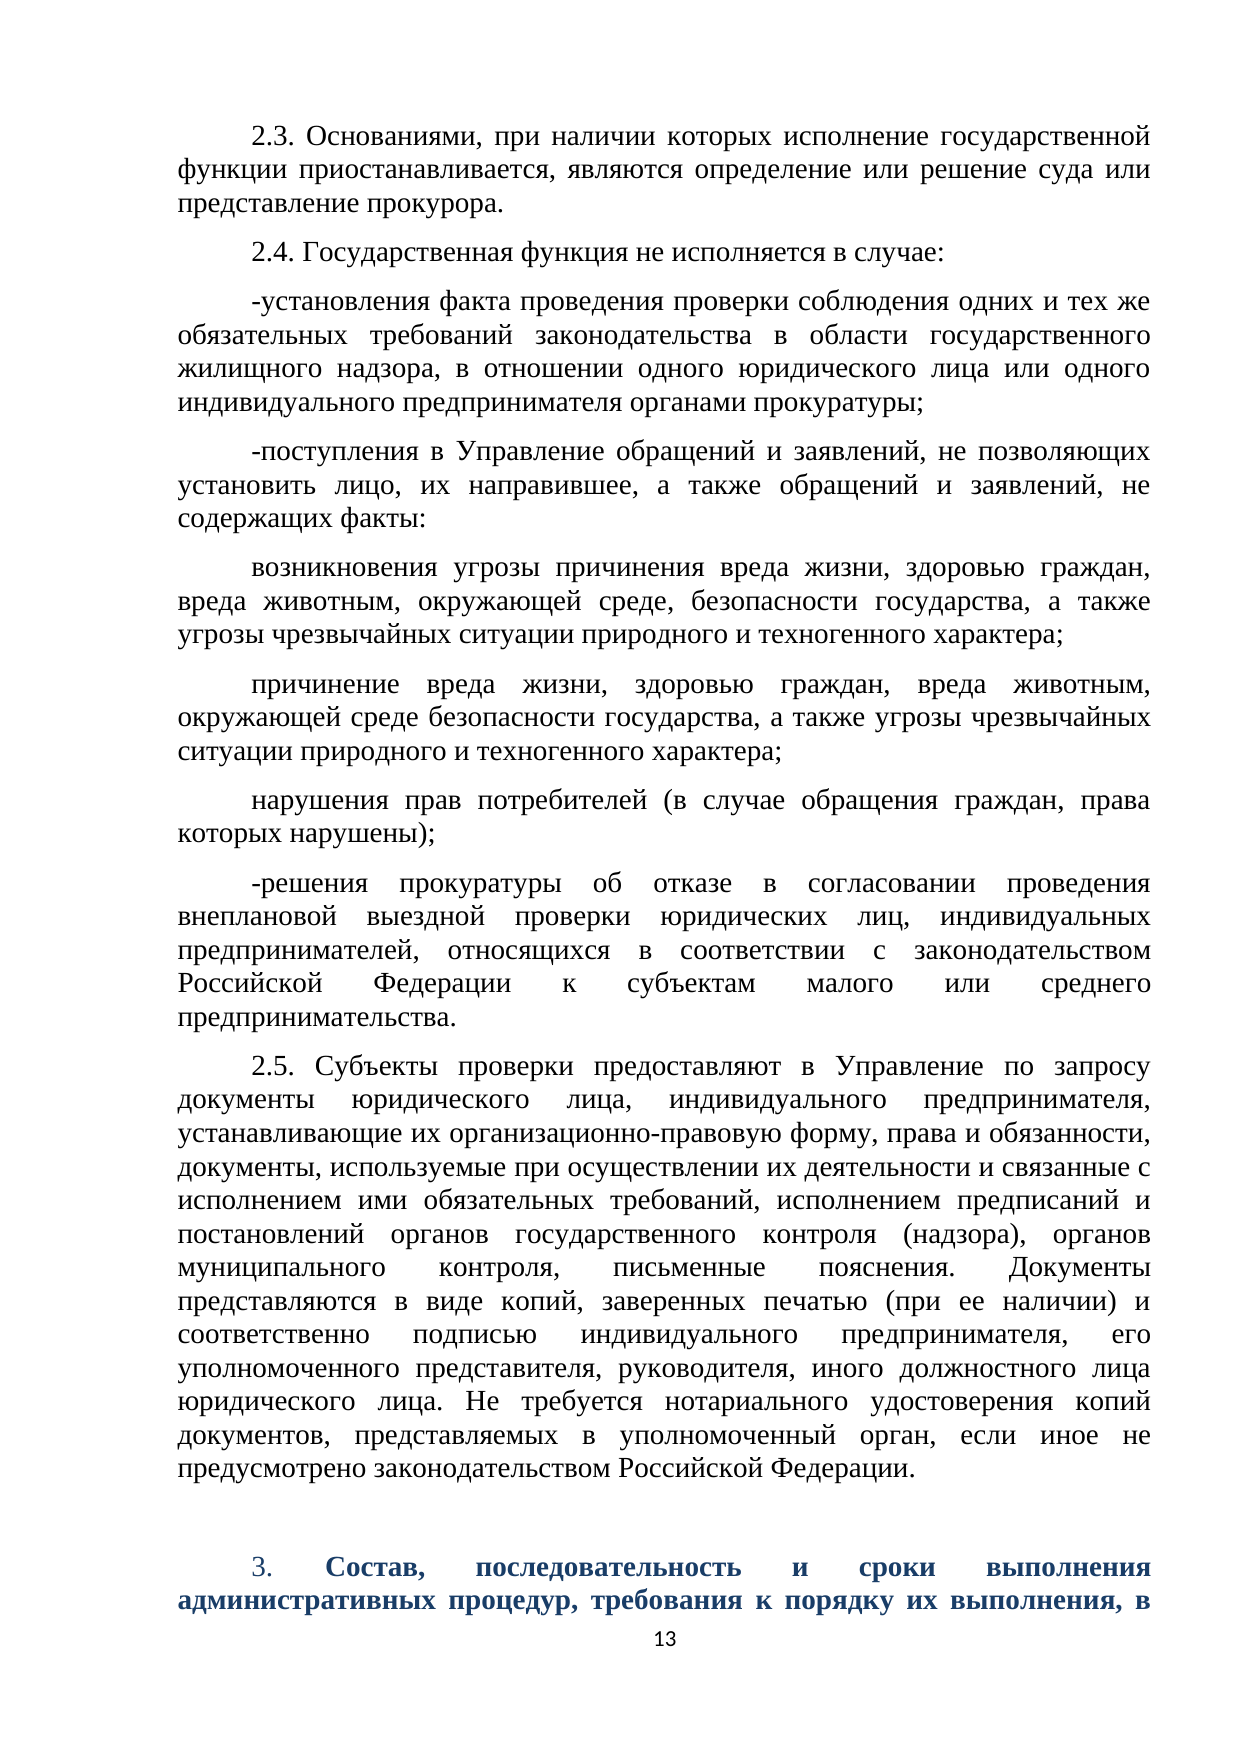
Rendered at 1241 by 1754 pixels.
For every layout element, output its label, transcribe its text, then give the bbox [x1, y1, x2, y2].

text нарушения прав потребителей (в случае обращения граждан, права которых нарушены); [177, 782, 1152, 849]
text причинение вреда жизни, здоровью граждан, вреда животным, окружающей среде безопасности государства, а также угрозы чрезвычайных ситуации природного и техногенного характера; [177, 666, 1152, 766]
text -установления факта проведения проверки соблюдения одних и тех же обязательных требований законодательства в области государственного жилищного надзора, в отношении одного юридического лица или одного индивидуального предпринимателя органами прокуратуры; [177, 283, 1152, 418]
text возникновения угрозы причинения вреда жизни, здоровью граждан, вреда животным, окружающей среде, безопасности государства, а также угрозы чрезвычайных ситуации природного и техногенного характера; [177, 549, 1152, 650]
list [177, 1549, 1152, 1616]
text -решения прокуратуры об отказе в согласовании проведения внеплановой выездной проверки юридических лиц, индивидуальных предпринимателей, относящихся в соответствии с законодательством Российской Федерации к субъектам малого или среднего предпринимательства. [177, 865, 1152, 1032]
text 2.5. Субъекты проверки предоставляют в Управление по запросу документы юридического лица, индивидуального предпринимателя, устанавливающие их организационно-правовую форму, права и обязанности, документы, используемые при осуществлении их деятельности и связанные с исполнением ими обязательных требований, исполнением предписаний и постановлений органов государственного контроля (надзора), органов муниципального контроля, письменные пояснения. Документы представляются в виде копий, заверенных печатью (при ее наличии) и соответственно подписью индивидуального предпринимателя, его уполномоченного представителя, руководителя, иного должностного лица юридического лица. Не требуется нотариального удостоверения копий документов, представляемых в уполномоченный орган, если иное не предусмотрено законодательством Российской Федерации. [177, 1048, 1152, 1484]
text -поступления в Управление обращений и заявлений, не позволяющих установить лицо, их направившее, а также обращений и заявлений, не содержащих факты: [177, 433, 1152, 534]
text 2.3. Основаниями, при наличии которых исполнение государственной функции приостанавливается, являются определение или решение суда или представление прокурора. [177, 118, 1152, 219]
text 2.4. Государственная функция не исполняется в случае: [177, 234, 1152, 268]
